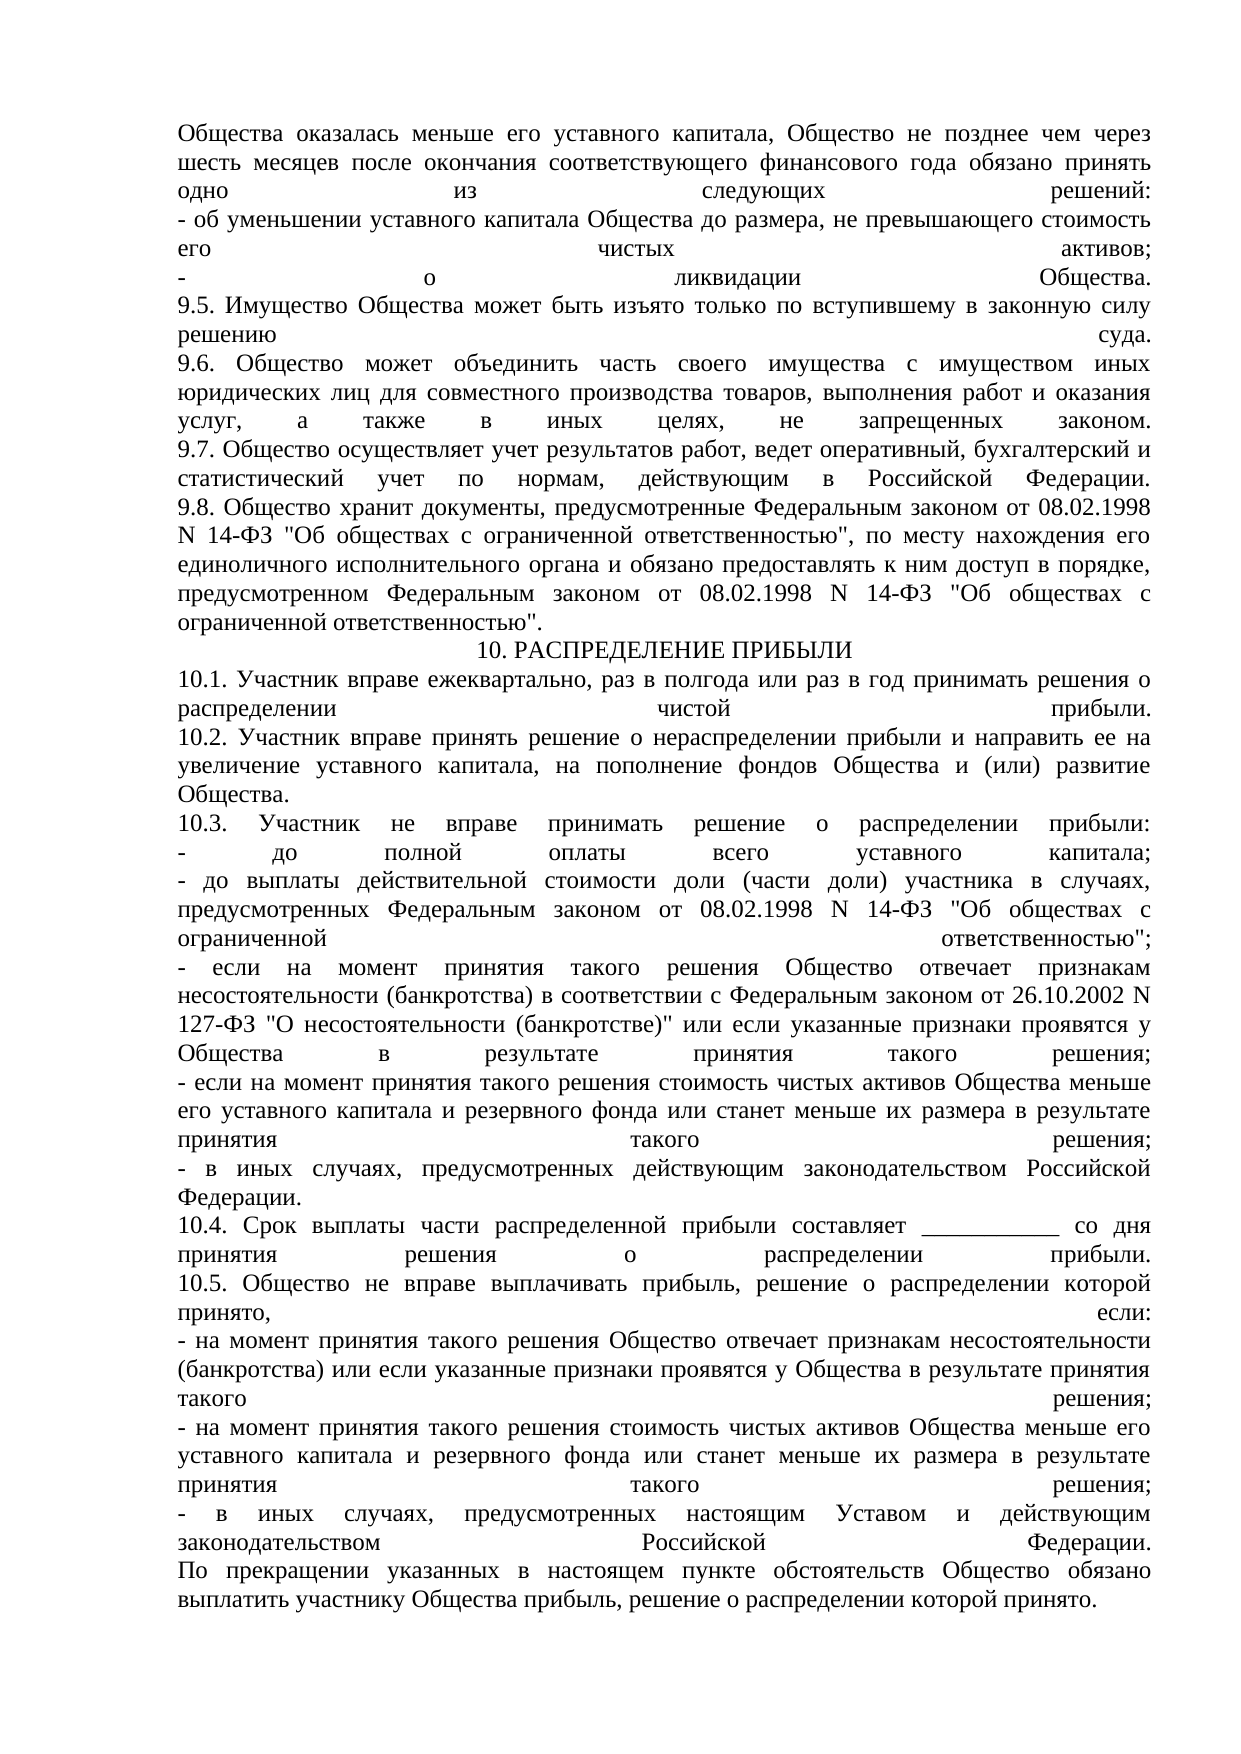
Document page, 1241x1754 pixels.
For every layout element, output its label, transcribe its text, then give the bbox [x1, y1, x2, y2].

text 10. РАСПРЕДЕЛЕНИЕ ПРИБЫЛИ [177, 636, 1152, 664]
text 10.1. Участник вправе ежеквартально, раз в полгода или раз в год принимать решения о распределении чистой прибыли. 10.2. Участник вправе принять решение о нераспределении прибыли и направить ее на увеличение уставного капитала, на пополнение фондов Общества и (или) развитие Общества. 10.3. Участник не вправе принимать решение о распределении прибыли: - до полной оплаты всего уставного капитала; - до выплаты действительной стоимости доли (части доли) участника в случаях, предусмотренных Федеральным законом от 08.02.1998 N 14-ФЗ "Об обществах с ограниченной ответственностью"; - если на момент принятия такого решения Общество отвечает признакам несостоятельности (банкротства) в соответствии с Федеральным законом от 26.10.2002 N 127-ФЗ "О несостоятельности (банкротстве)" или если указанные признаки проявятся у Общества в результате принятия такого решения; - если на момент принятия такого решения стоимость чистых активов Общества меньше его уставного капитала и резервного фонда или станет меньше их размера в результате принятия такого решения; - в иных случаях, предусмотренных действующим законодательством Российской Федерации. 10.4. Срок выплаты части распределенной прибыли составляет ___________ со дня принятия решения о распределении прибыли. 10.5. Общество не вправе выплачивать прибыль, решение о распределении которой принято, если: - на момент принятия такого решения Общество отвечает признакам несостоятельности (банкротства) или если указанные признаки проявятся у Общества в результате принятия такого решения; - на момент принятия такого решения стоимость чистых активов Общества меньше его уставного капитала и резервного фонда или станет меньше их размера в результате принятия такого решения; - в иных случаях, предусмотренных настоящим Уставом и действующим законодательством Российской Федерации. По прекращении указанных в настоящем пункте обстоятельств Общество обязано выплатить участнику Общества прибыль, решение о распределении которой принято. [177, 664, 1152, 1613]
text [177, 118, 1152, 636]
